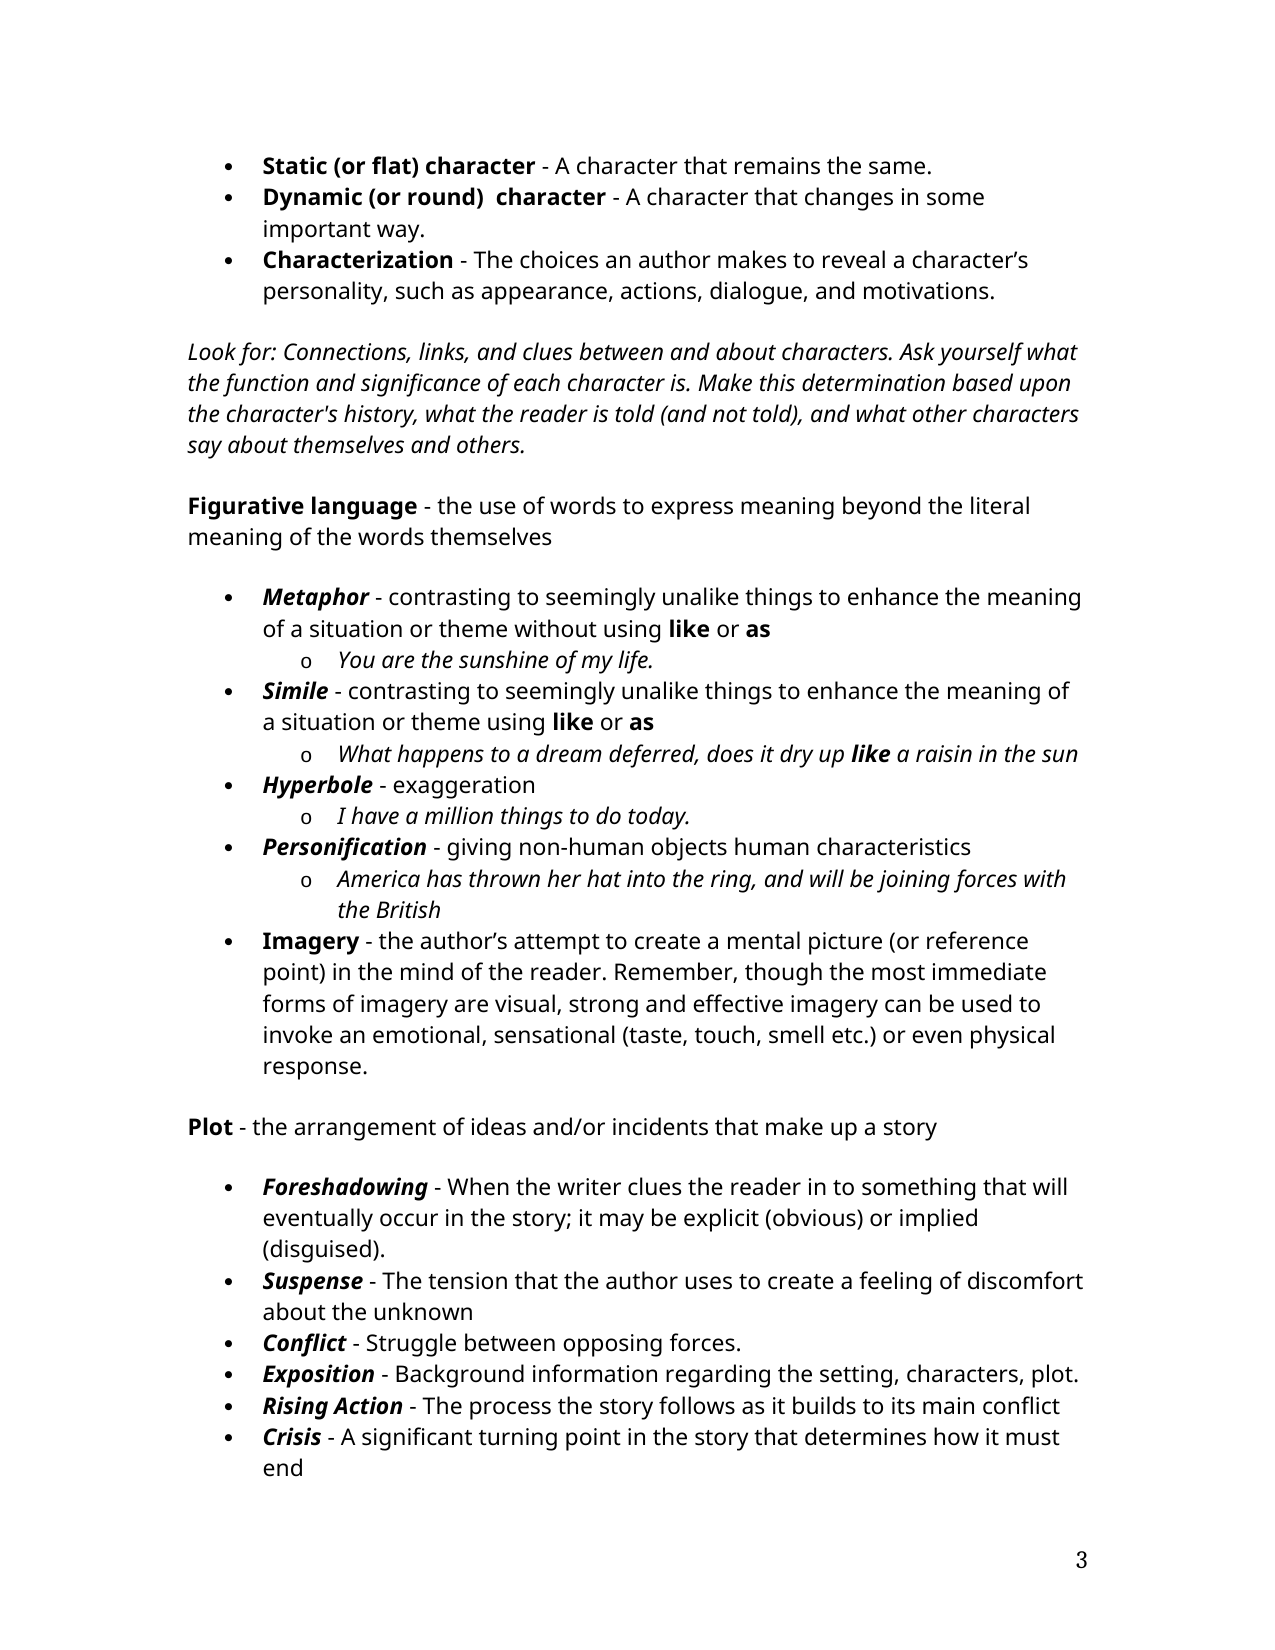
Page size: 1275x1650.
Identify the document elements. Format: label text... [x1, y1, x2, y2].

list Characterization - The choices an author makes to reveal a character’s personality, such as appearance, actions, dialogue, and motivations. [225, 244, 1087, 306]
list Metaphor - contrasting to seemingly unalike things to enhance the meaning of a situation or theme without using like or as [225, 581, 1087, 644]
list You are the sunshine of my life. [300, 644, 1087, 675]
list Rising Action - The process the story follows as it builds to its main conflict [225, 1389, 1087, 1421]
list Imagery - the author’s attempt to create a mental picture (or reference point) in the mind of the reader. Remember, though the most immediate forms of imagery are visual, strong and effective imagery can be used to invoke an emotional, sensational (taste, touch, smell etc.) or even physical response. [225, 925, 1087, 1081]
list I have a million things to do today. [300, 800, 1087, 831]
list Foreshadowing - When the writer clues the reader in to something that will eventually occur in the story; it may be explicit (obvious) or implied (disguised). [225, 1171, 1087, 1264]
list Hyperbole - exaggeration [225, 769, 1087, 800]
list Static (or flat) character - A character that remains the same. [225, 150, 1087, 181]
list Suspense - The tension that the author uses to create a feeling of discomfort about the unknown [225, 1264, 1087, 1327]
list Personification - giving non-human objects human characteristics [225, 831, 1087, 862]
list What happens to a dream deferred, does it dry up like a raisin in the sun [300, 737, 1087, 769]
text Plot - the arrangement of ideas and/or incidents that make up a story [187, 1110, 1087, 1142]
list Simile - contrasting to seemingly unalike things to enhance the meaning of a situation or theme using like or as [225, 675, 1087, 737]
text Look for: Connections, links, and clues between and about characters. Ask yourself what the function and significance of each character is. Make this determination based upon the character's history, what the reader is told (and not told), and what other characters say about themselves and others. [187, 335, 1087, 460]
list America has thrown her hat into the ring, and will be joining forces with the British [300, 862, 1087, 925]
list Conflict - Struggle between opposing forces. [225, 1327, 1087, 1358]
text Figurative language - the use of words to express meaning beyond the literal meaning of the words themselves [187, 489, 1087, 552]
list Crisis - A significant turning point in the story that determines how it must end [225, 1421, 1087, 1483]
list Exposition - Background information regarding the setting, characters, plot. [225, 1358, 1087, 1389]
list Dynamic (or round) character - A character that changes in some important way. [225, 181, 1087, 244]
